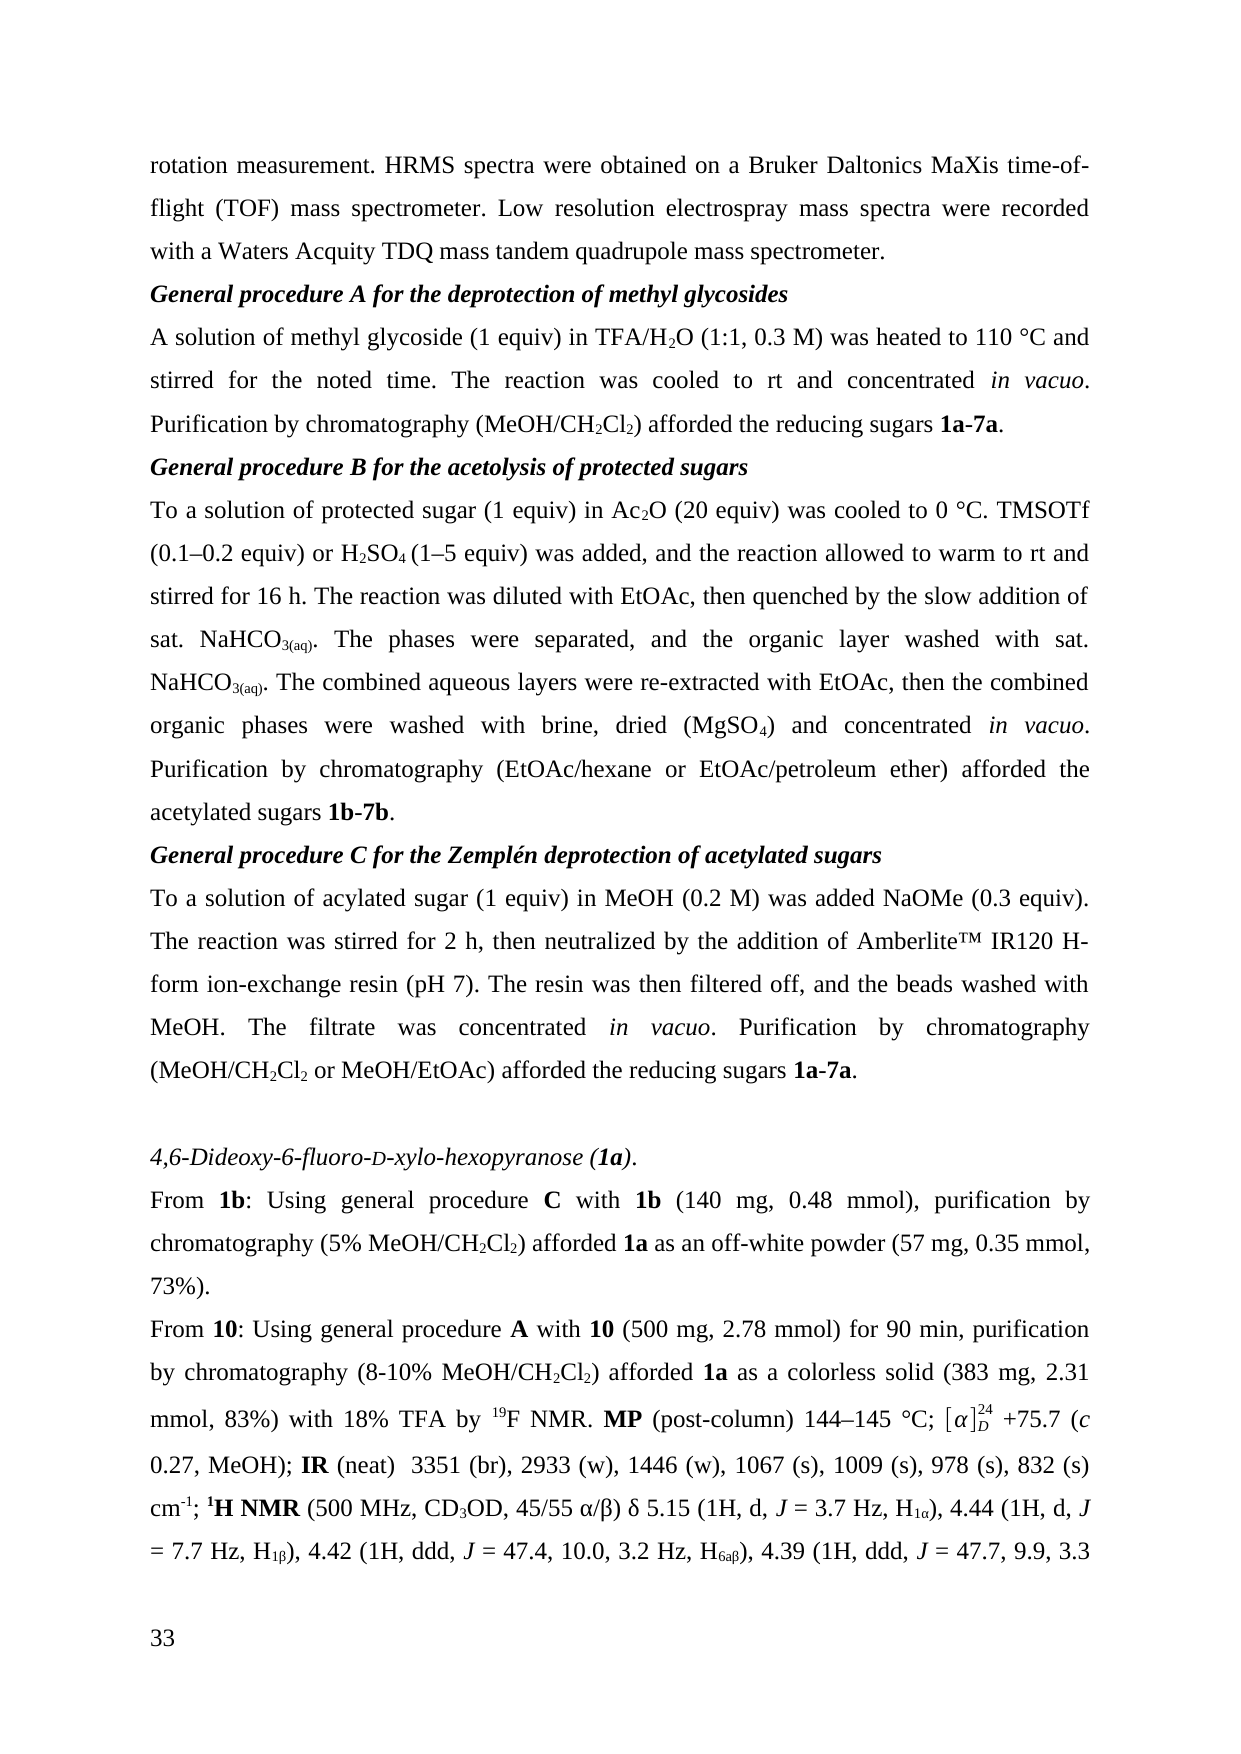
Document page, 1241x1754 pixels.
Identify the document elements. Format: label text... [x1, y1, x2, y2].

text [150, 150, 1090, 265]
text To a solution of protected sugar (1 equiv) in Ac2O (20 equiv) was cooled to 0 °C. TMSOTf (0.1–0.2 equiv) or H2SO4 (1–5 equiv) was added, and the reaction allowed to warm to rt and stirred for 16 h. The reaction was diluted with EtOAc, then quenched by the slow addition of sat. NaHCO3(aq). The phases were separated, and the organic layer washed with sat. NaHCO3(aq). The combined aqueous layers were re-extracted with EtOAc, then the combined organic phases were washed with brine, dried (MgSO4) and concentrated in vacuo. Purification by chromatography (EtOAc/hexane or EtOAc/petroleum ether) afforded the acetylated sugars 1b-7b. [150, 495, 1090, 826]
text A solution of methyl glycoside (1 equiv) in TFA/H2O (1:1, 0.3 M) was heated to 110 °C and stirred for the noted time. The reaction was cooled to rt and concentrated in vacuo. Purification by chromatography (MeOH/CH2Cl2) afforded the reducing sugars 1a-7a. [150, 322, 1090, 437]
text General procedure A for the deprotection of methyl glycosides [150, 279, 1090, 308]
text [150, 1314, 1090, 1565]
text General procedure B for the acetolysis of protected sugars [150, 452, 1090, 481]
text 4,6-Dideoxy-6-fluoro-d-xylo-hexopyranose (1a). [150, 1142, 1090, 1171]
text From 1b: Using general procedure C with 1b (140 mg, 0.48 mmol), purification by chromatography (5% MeOH/CH2Cl2) afforded 1a as an off-white powder (57 mg, 0.35 mmol, 73%). [150, 1185, 1090, 1300]
text To a solution of acylated sugar (1 equiv) in MeOH (0.2 M) was added NaOMe (0.3 equiv). The reaction was stirred for 2 h, then neutralized by the addition of Amberlite™ IR120 H-form ion-exchange resin (pH 7). The resin was then filtered off, and the beads washed with MeOH. The filtrate was concentrated in vacuo. Purification by chromatography (MeOH/CH2Cl2 or MeOH/EtOAc) afforded the reducing sugars 1a-7a. [150, 883, 1090, 1084]
text General procedure C for the Zemplén deprotection of acetylated sugars [150, 840, 1090, 869]
